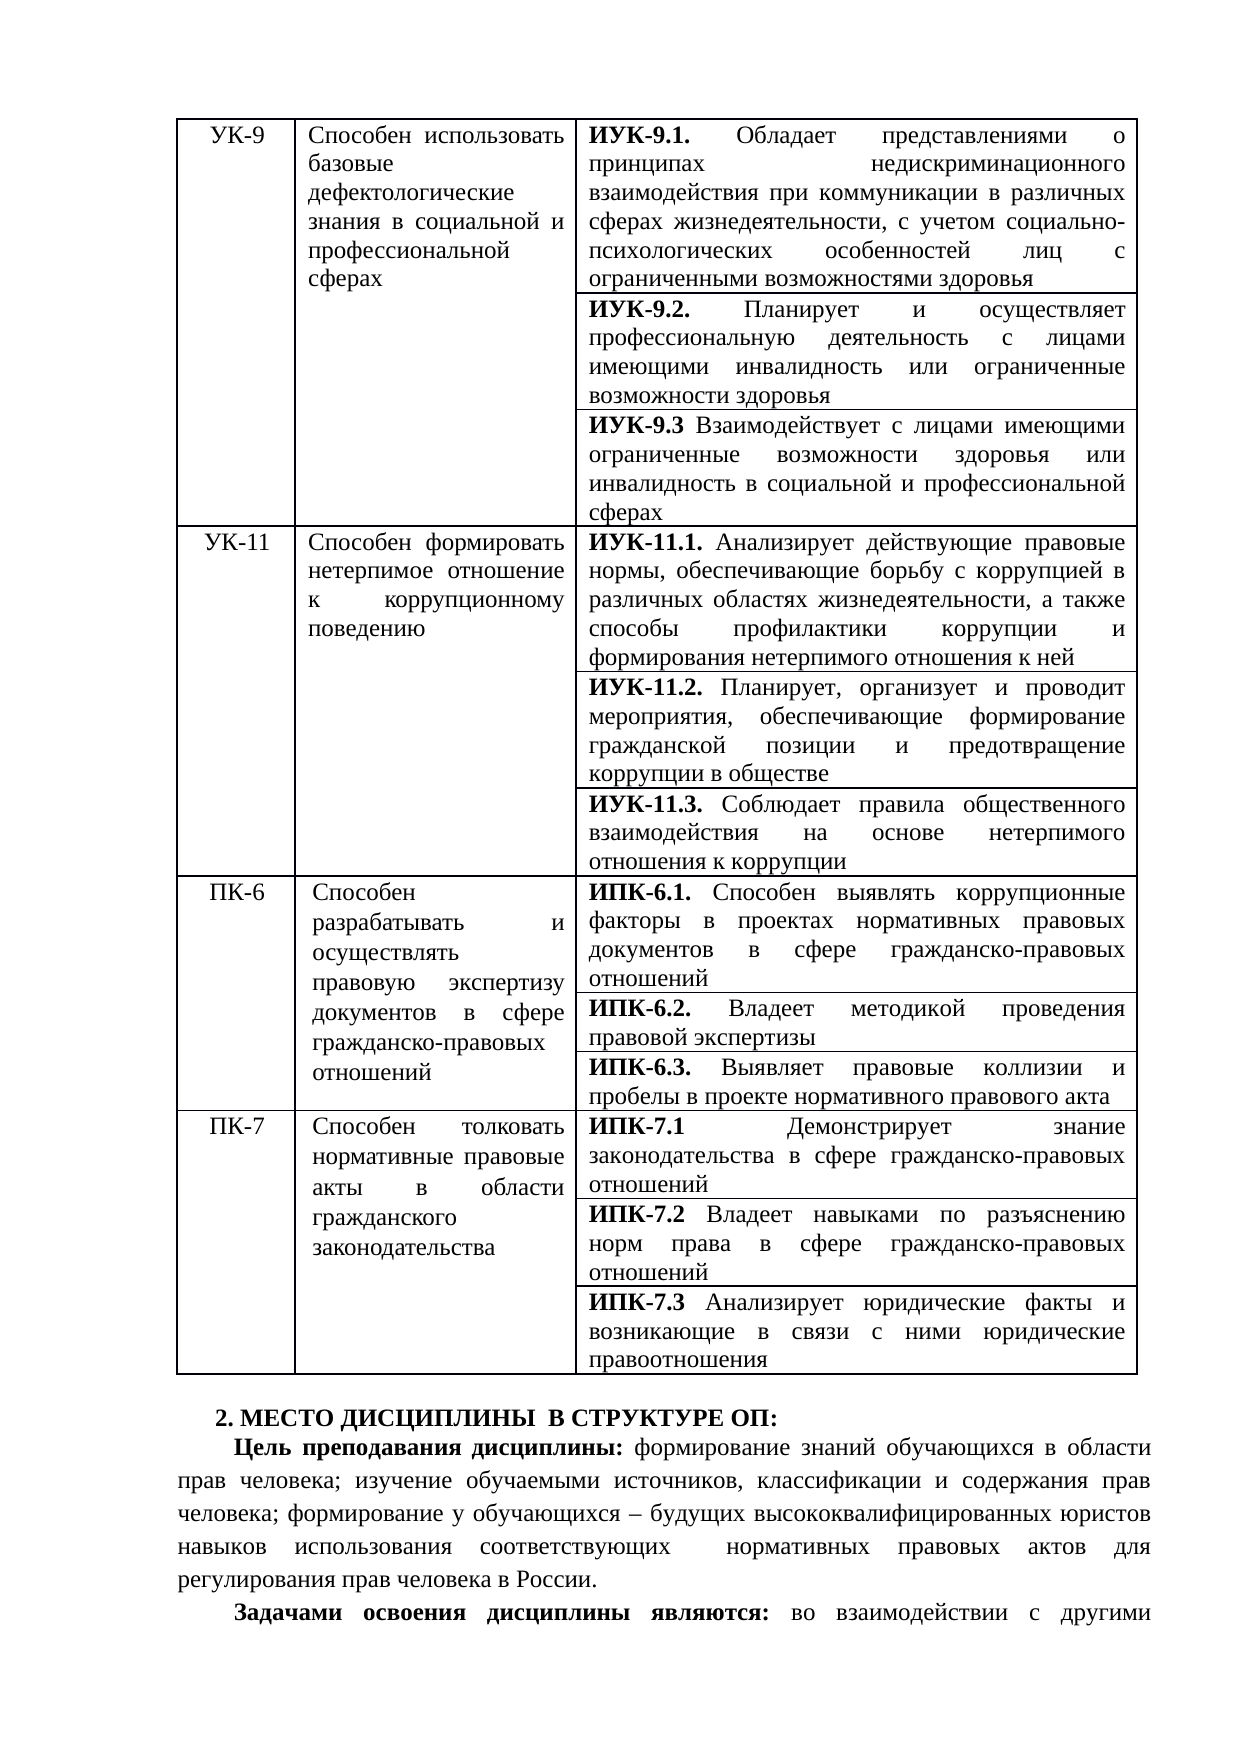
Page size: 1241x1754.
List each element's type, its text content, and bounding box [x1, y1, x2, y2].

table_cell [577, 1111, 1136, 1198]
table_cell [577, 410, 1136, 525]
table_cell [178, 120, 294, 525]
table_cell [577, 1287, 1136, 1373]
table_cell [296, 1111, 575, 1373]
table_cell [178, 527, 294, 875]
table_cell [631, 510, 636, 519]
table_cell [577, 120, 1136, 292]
text Цель преподавания дисциплины: формирование знаний обучающихся в области прав человека; изучение обучаемыми источников, классификации и содержания прав человека; формирование у обучающихся – будущих высококвалифицированных юристов навыков использования соответствующих нормативных правовых актов для регулирования прав человека в России. [177, 1432, 1152, 1593]
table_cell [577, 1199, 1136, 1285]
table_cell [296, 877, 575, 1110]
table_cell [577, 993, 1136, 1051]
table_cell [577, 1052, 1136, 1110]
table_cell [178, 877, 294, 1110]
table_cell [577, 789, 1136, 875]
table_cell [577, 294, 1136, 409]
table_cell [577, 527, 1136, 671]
text 2. Место дисциплины в структуре ОП: [177, 1403, 1152, 1432]
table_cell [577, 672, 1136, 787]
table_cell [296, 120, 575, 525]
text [177, 1597, 1152, 1626]
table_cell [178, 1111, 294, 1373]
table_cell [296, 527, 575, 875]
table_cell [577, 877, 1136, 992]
